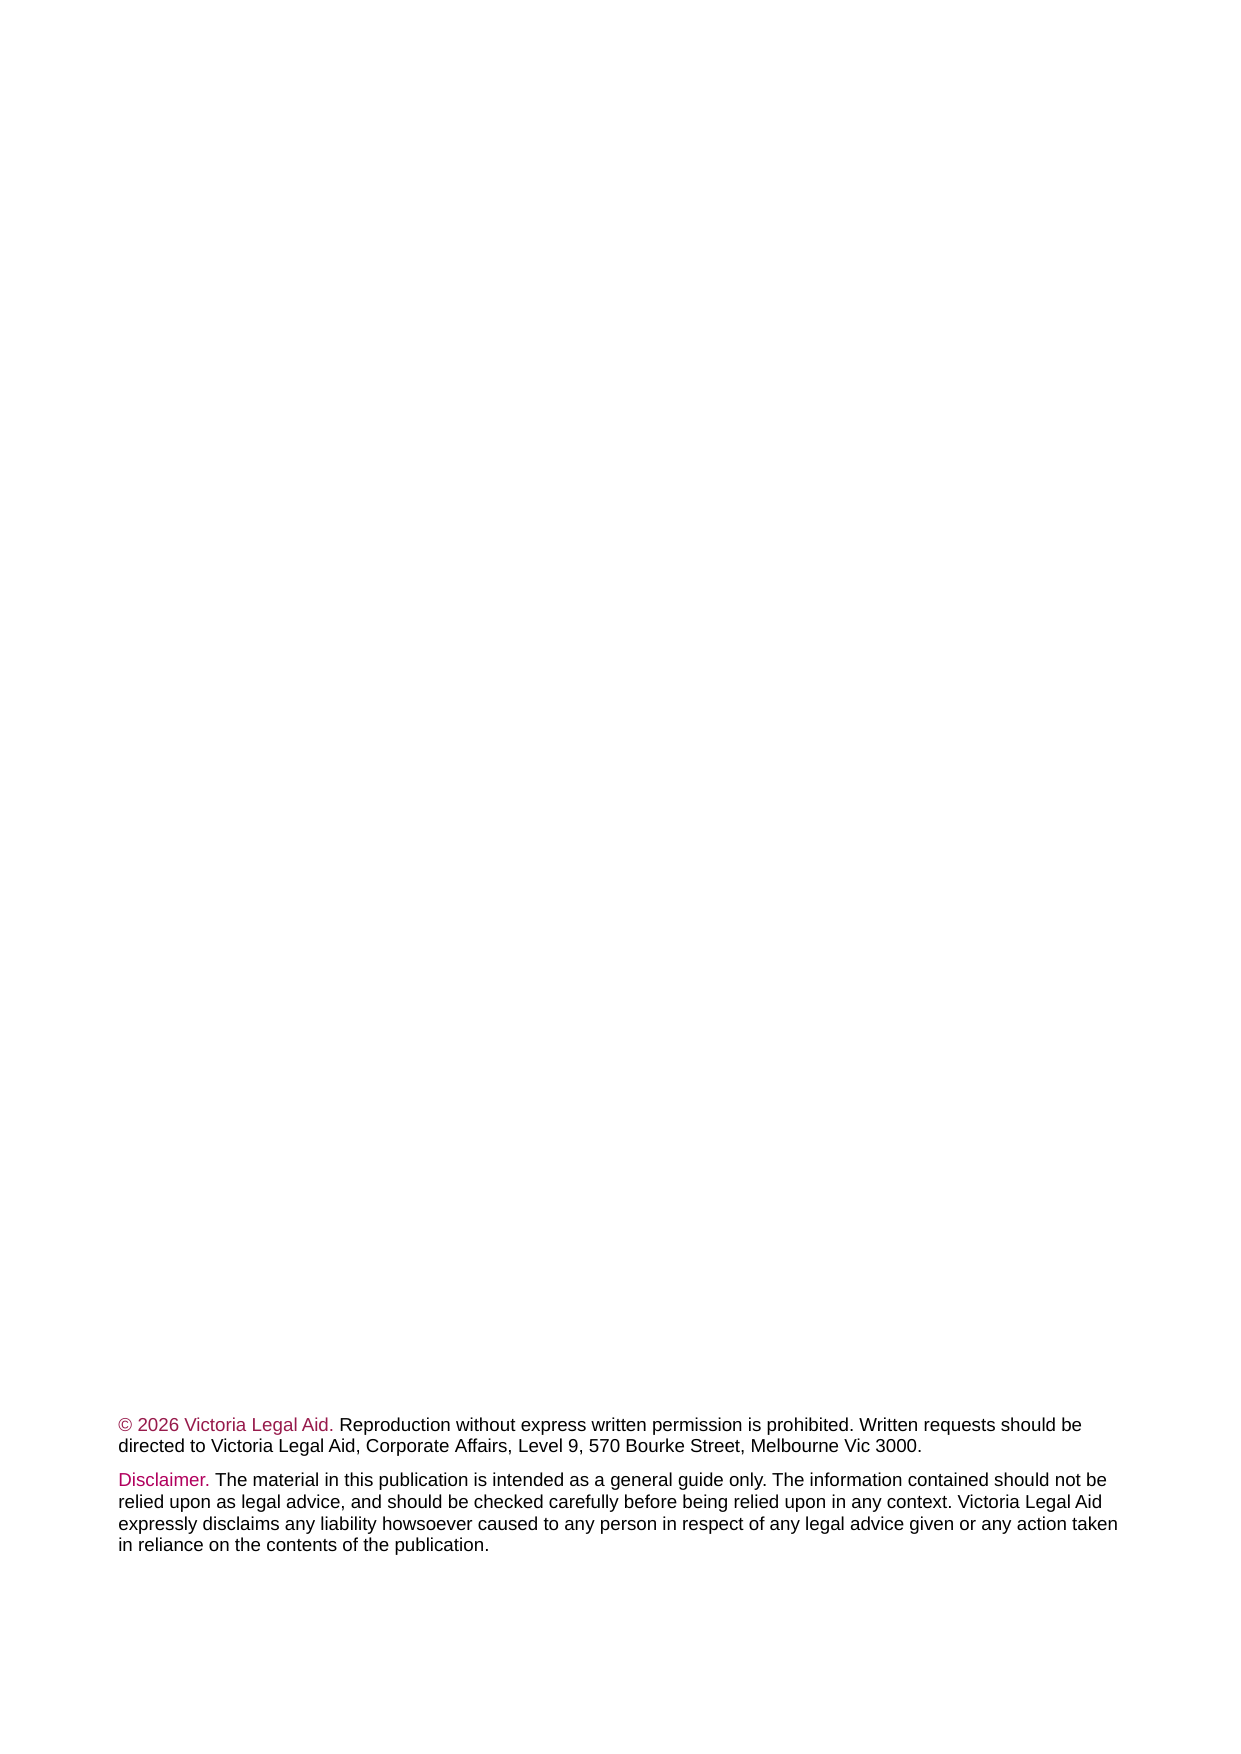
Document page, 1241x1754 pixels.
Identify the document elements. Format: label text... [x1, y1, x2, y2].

text Disclaimer. The material in this publication is intended as a general guide only. The information contained should not be relied upon as legal advice, and should be checked carefully before being relied upon in any context. Victoria Legal Aid expressly disclaims any liability howsoever caused to any person in respect of any legal advice given or any action taken in reliance on the contents of the publication. [118, 1469, 1137, 1556]
text © 2020 Victoria Legal Aid. Reproduction without express written permission is prohibited. Written requests should be directed to Victoria Legal Aid, Corporate Affairs, Level 9, 570 Bourke Street, Melbourne Vic 3000. [118, 1414, 1137, 1457]
